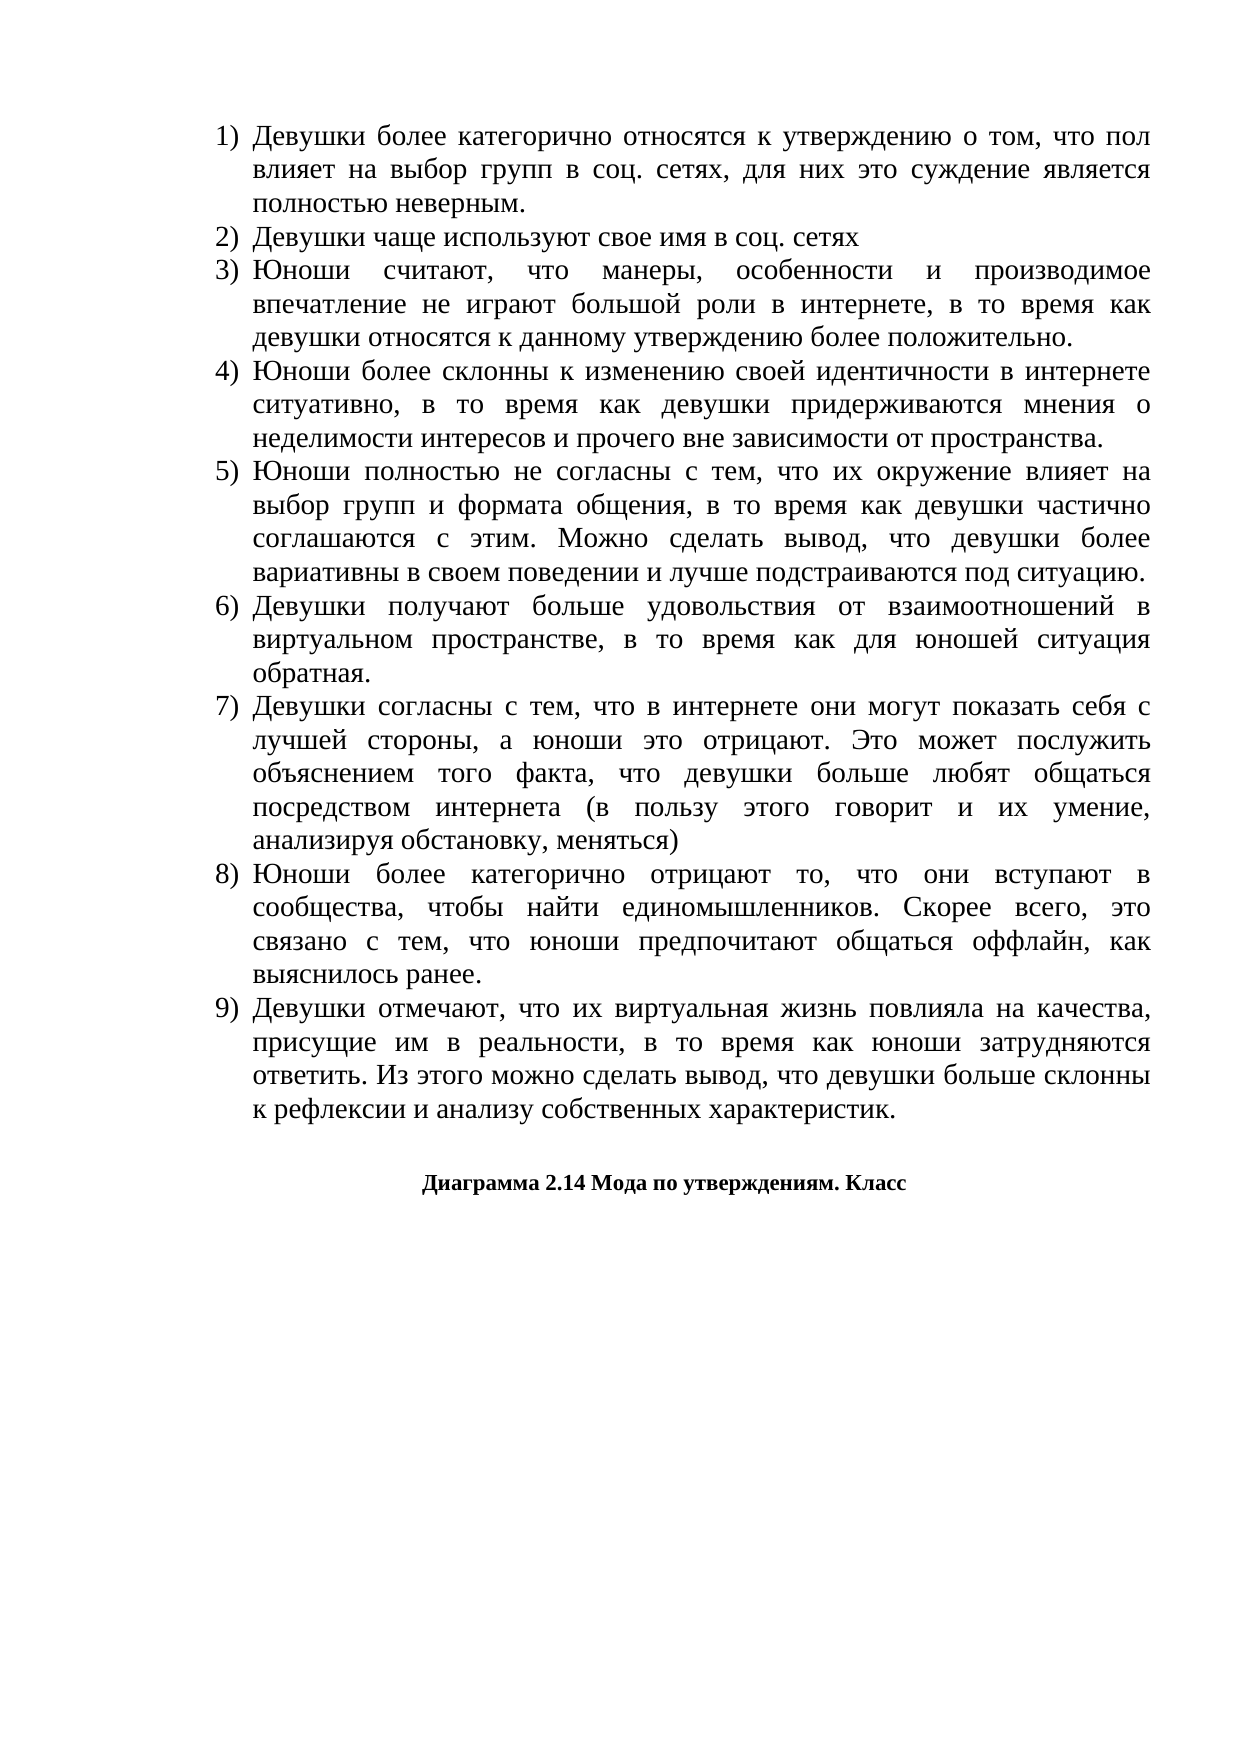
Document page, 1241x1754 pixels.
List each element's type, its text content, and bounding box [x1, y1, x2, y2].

list Девушки согласны с тем, что в интернете они могут показать себя с лучшей стороны, а юноши это отрицают. Это может послужить объяснением того факта, что девушки больше любят общаться посредством интернета (в пользу этого говорит и их умение, анализируя обстановку, меняться) [215, 688, 1152, 856]
list Девушки более категорично относятся к утверждению о том, что пол влияет на выбор групп в соц. сетях, для них это суждение является полностью неверным. [215, 118, 1152, 219]
text Диаграмма 2.14 Мода по утверждениям. Класс [177, 1169, 1152, 1196]
list Юноши более склонны к изменению своей идентичности в интернете ситуативно, в то время как девушки придерживаются мнения о неделимости интересов и прочего вне зависимости от пространства. [215, 353, 1152, 453]
list Юноши более категорично отрицают то, что они вступают в сообщества, чтобы найти единомышленников. Скорее всего, это связано с тем, что юноши предпочитают общаться оффлайн, как выяснилось ранее. [215, 856, 1152, 990]
list Девушки получают больше удовольствия от взаимоотношений в виртуальном пространстве, в то время как для юношей ситуация обратная. [215, 588, 1152, 688]
list Юноши считают, что манеры, особенности и производимое впечатление не играют большой роли в интернете, в то время как девушки относятся к данному утверждению более положительно. [215, 252, 1152, 353]
list Юноши полностью не согласны с тем, что их окружение влияет на выбор групп и формата общения, в то время как девушки частично соглашаются с этим. Можно сделать вывод, что девушки более вариативны в своем поведении и лучше подстраиваются под ситуацию. [215, 453, 1152, 588]
list Девушки чаще используют свое имя в соц. сетях [215, 219, 1152, 252]
list Девушки отмечают, что их виртуальная жизнь повлияла на качества, присущие им в реальности, в то время как юноши затрудняются ответить. Из этого можно сделать вывод, что девушки больше склонны к рефлексии и анализу собственных характеристик. [215, 990, 1152, 1124]
